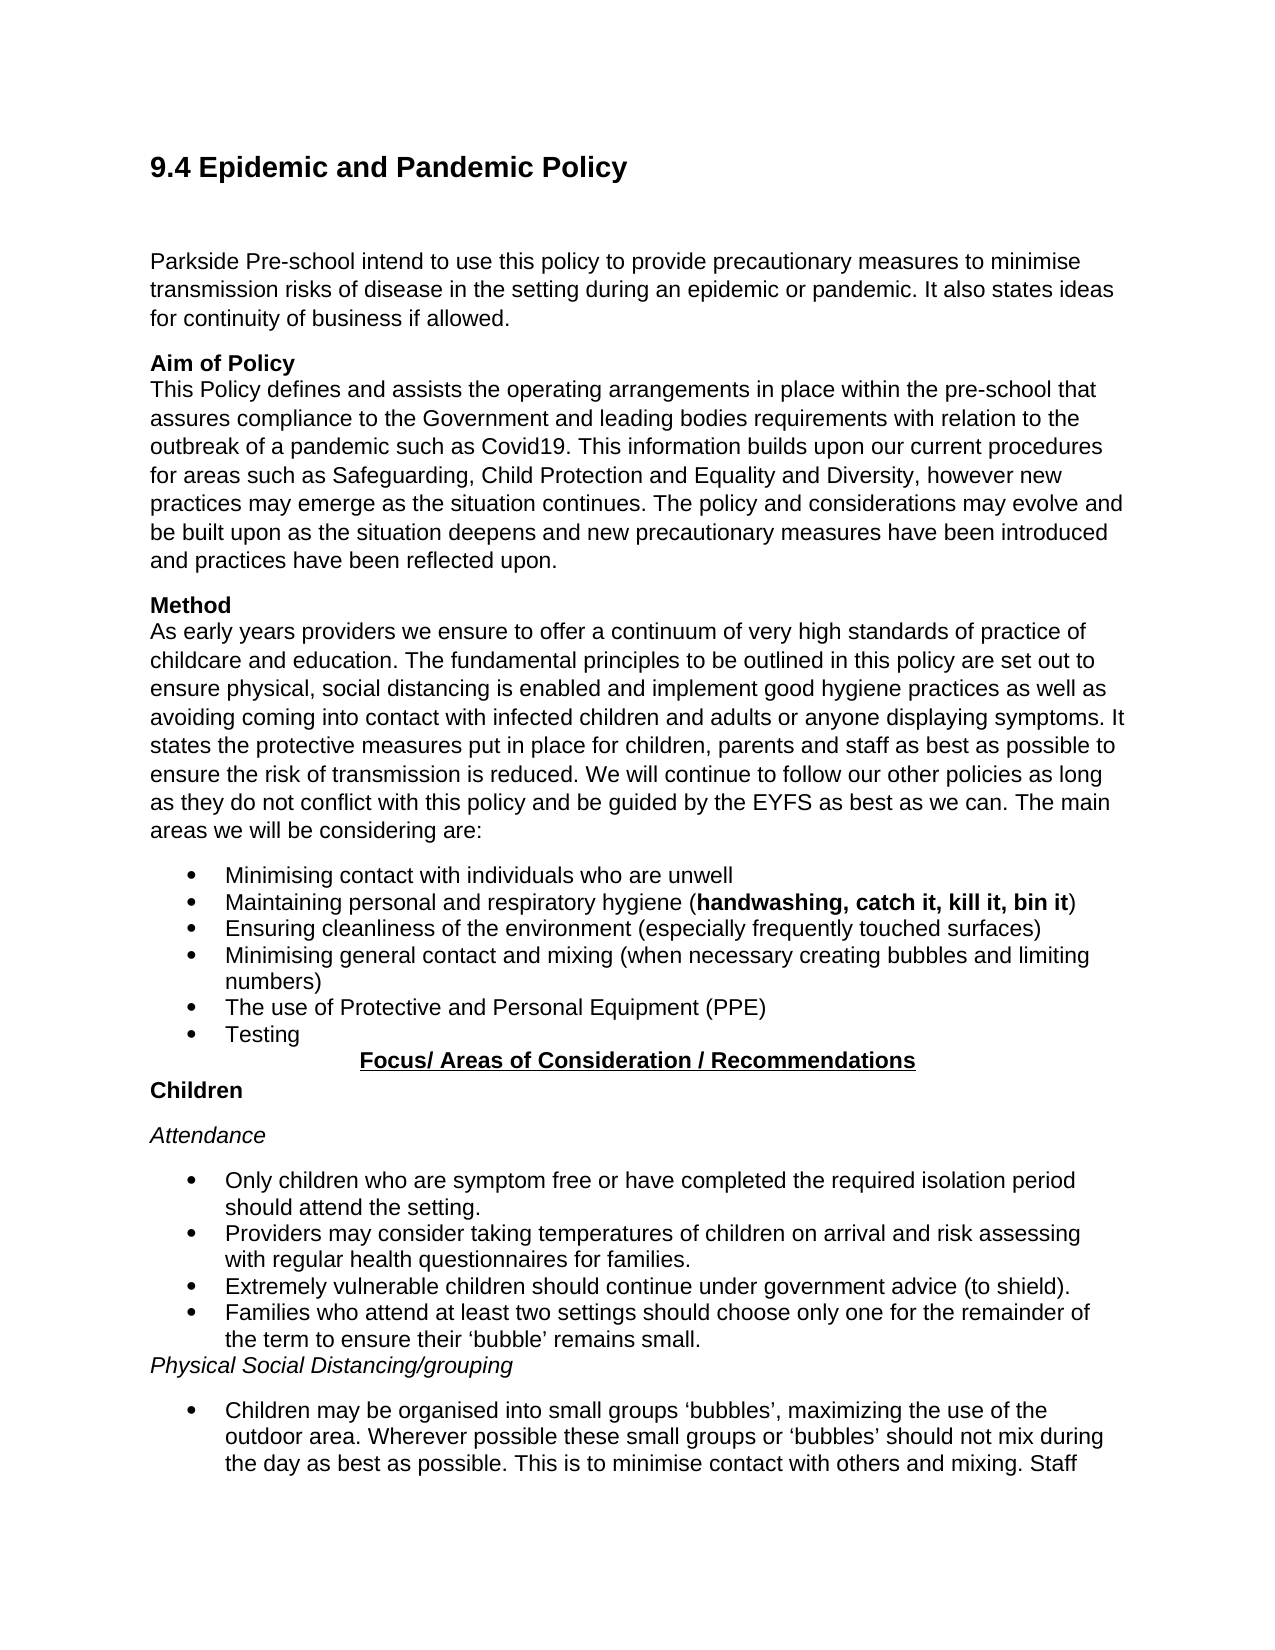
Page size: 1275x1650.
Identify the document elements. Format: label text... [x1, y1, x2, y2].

list Testing [187, 1021, 1125, 1047]
text Aim of Policy [150, 350, 1125, 376]
text Attendance [150, 1122, 1125, 1149]
text Focus/ Areas of Consideration / Recommendations [150, 1047, 1125, 1073]
list Families who attend at least two settings should choose only one for the remainder of the term to ensure their ‘bubble’ remains small. [187, 1299, 1125, 1352]
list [187, 1397, 1125, 1476]
text As early years providers we ensure to offer a continuum of very high standards of practice of childcare and education. The fundamental principles to be outlined in this policy are set out to ensure physical, social distancing is enabled and implement good hygiene practices as well as avoiding coming into contact with infected children and adults or anyone displaying symptoms. It states the protective measures put in place for children, parents and staff as best as possible to ensure the risk of transmission is reduced. We will continue to follow our other policies as long as they do not conflict with this policy and be guided by the EYFS as best as we can. The main areas we will be considering are: [150, 618, 1125, 844]
list Providers may consider taking temperatures of children on arrival and risk assessing with regular health questionnaires for families. [187, 1220, 1125, 1273]
text Physical Social Distancing/grouping [150, 1352, 1125, 1378]
list Only children who are symptom free or have completed the required isolation period should attend the setting. [187, 1167, 1125, 1220]
list Minimising general contact and mixing (when necessary creating bubbles and limiting numbers) [187, 942, 1125, 994]
text Children [150, 1077, 1125, 1103]
list Ensuring cleanliness of the environment (especially frequently touched surfaces) [187, 915, 1125, 942]
text This Policy defines and assists the operating arrangements in place within the pre-school that assures compliance to the Government and leading bodies requirements with relation to the outbreak of a pandemic such as Covid19. This information builds upon our current procedures for areas such as Safeguarding, Child Protection and Equality and Diversity, however new practices may emerge as the situation continues. The policy and considerations may evolve and be built upon as the situation deepens and new precautionary measures have been introduced and practices have been reflected upon. [150, 376, 1125, 573]
list The use of Protective and Personal Equipment (PPE) [187, 994, 1125, 1021]
list Extremely vulnerable children should continue under government advice (to shield). [187, 1273, 1125, 1299]
text Parkside Pre-school intend to use this policy to provide precautionary measures to minimise transmission risks of disease in the setting during an epidemic or pandemic. It also states ideas for continuity of business if allowed. [150, 248, 1125, 331]
text Method [150, 592, 1125, 618]
text 9.4 Epidemic and Pandemic Policy [150, 150, 1125, 183]
list Minimising contact with individuals who are unwell [187, 862, 1125, 889]
list Maintaining personal and respiratory hygiene (handwashing, catch it, kill it, bin it) [187, 889, 1125, 915]
